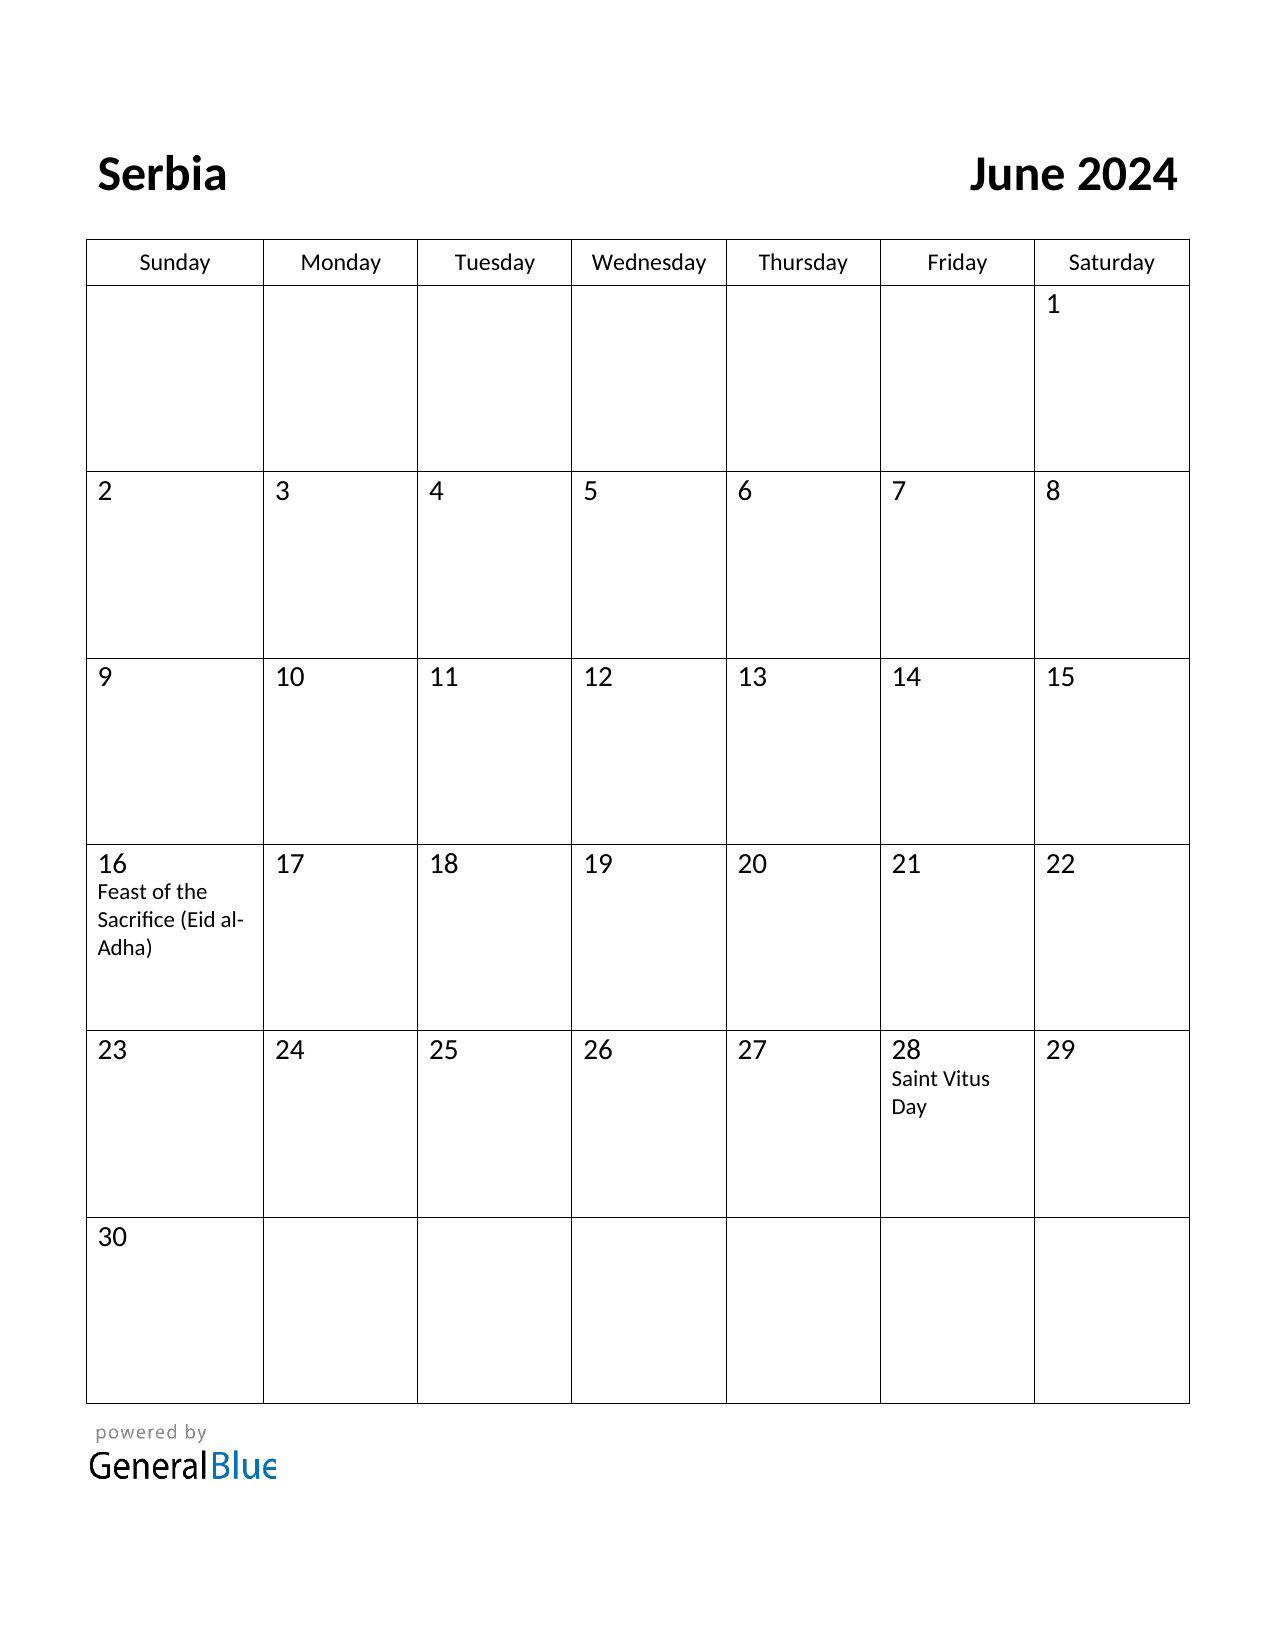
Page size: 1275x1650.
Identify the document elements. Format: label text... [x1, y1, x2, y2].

table_cell [86, 1404, 1189, 1502]
table_cell 21 [881, 845, 1034, 877]
table_cell 25 [418, 1031, 571, 1064]
table_cell [1035, 505, 1189, 657]
table_cell [727, 1250, 880, 1403]
table_cell Thursday [727, 240, 880, 284]
table_cell [727, 505, 880, 657]
table_cell [264, 1064, 417, 1217]
table_cell [87, 505, 263, 657]
table_cell 20 [727, 845, 880, 877]
table_cell [572, 1218, 726, 1250]
table_cell [418, 1218, 571, 1250]
table_cell 5 [572, 472, 726, 504]
table_cell 3 [264, 472, 417, 504]
table_cell [572, 505, 726, 657]
table_cell [727, 1218, 880, 1250]
table_cell [1035, 878, 1189, 1030]
table_cell [264, 1250, 417, 1403]
table_cell 4 [418, 472, 571, 504]
table_cell 8 [1035, 472, 1189, 504]
table_cell [264, 691, 417, 844]
table_cell 2 [87, 472, 263, 504]
table_cell Saturday [1035, 240, 1189, 284]
table_cell 29 [1035, 1031, 1189, 1064]
table_cell [418, 318, 571, 471]
table_cell [572, 318, 726, 471]
table_cell [87, 286, 263, 318]
table_cell 11 [418, 659, 571, 691]
table_cell [418, 505, 571, 657]
table_header June 2024 [572, 105, 1189, 239]
table_cell [87, 1250, 263, 1403]
table_cell 12 [572, 659, 726, 691]
table_cell [1035, 1064, 1189, 1217]
table_cell [727, 286, 880, 318]
table_cell [418, 1064, 571, 1217]
table_header Serbia [86, 105, 572, 239]
table_cell [727, 1064, 880, 1217]
table_cell 1 [1035, 286, 1189, 318]
table_cell 30 [87, 1218, 263, 1250]
table_cell Tuesday [418, 240, 571, 284]
table_cell [264, 286, 417, 318]
table_cell 19 [572, 845, 726, 877]
table_cell Monday [264, 240, 417, 284]
table_cell [727, 691, 880, 844]
table_cell [727, 318, 880, 471]
table_cell 18 [418, 845, 571, 877]
table_cell 27 [727, 1031, 880, 1064]
table_cell [264, 878, 417, 1030]
table_cell [418, 1250, 571, 1403]
table_cell [87, 691, 263, 844]
table_cell [572, 878, 726, 1030]
table_cell 22 [1035, 845, 1189, 877]
table_cell [418, 878, 571, 1030]
table_cell [881, 878, 1034, 1030]
table_cell [572, 691, 726, 844]
table_cell [881, 691, 1034, 844]
table_cell [727, 878, 880, 1030]
table_cell [418, 286, 571, 318]
table_cell 14 [881, 659, 1034, 691]
table_cell Feast of the Sacrifice (Eid al-Adha) [87, 878, 263, 1030]
picture [88, 1421, 276, 1484]
table_cell 24 [264, 1031, 417, 1064]
table_cell [87, 1064, 263, 1217]
table_cell [1035, 1218, 1189, 1250]
table_cell [572, 1250, 726, 1403]
table_cell [881, 1218, 1034, 1250]
table_cell [1035, 1250, 1189, 1403]
table_cell 17 [264, 845, 417, 877]
table_cell [881, 505, 1034, 657]
table_cell [881, 286, 1034, 318]
table_cell Wednesday [572, 240, 726, 284]
table_cell 9 [87, 659, 263, 691]
table_cell 13 [727, 659, 880, 691]
table_cell [572, 286, 726, 318]
table_cell 23 [87, 1031, 263, 1064]
table_cell [1035, 691, 1189, 844]
table_cell 26 [572, 1031, 726, 1064]
table_cell [881, 1250, 1034, 1403]
table_cell 10 [264, 659, 417, 691]
table_cell 28 [881, 1031, 1034, 1064]
table_cell Sunday [87, 240, 263, 284]
table_cell 6 [727, 472, 880, 504]
table_cell [1035, 318, 1189, 471]
table_cell [264, 318, 417, 471]
table_cell [87, 318, 263, 471]
table_cell Saint Vitus Day [881, 1064, 1034, 1217]
table_cell 15 [1035, 659, 1189, 691]
table_cell [264, 1218, 417, 1250]
table_cell 7 [881, 472, 1034, 504]
table_cell [264, 505, 417, 657]
table_cell [881, 318, 1034, 471]
table_cell [418, 691, 571, 844]
table_cell 16 [87, 845, 263, 877]
table_cell [572, 1064, 726, 1217]
table_cell Friday [881, 240, 1034, 284]
